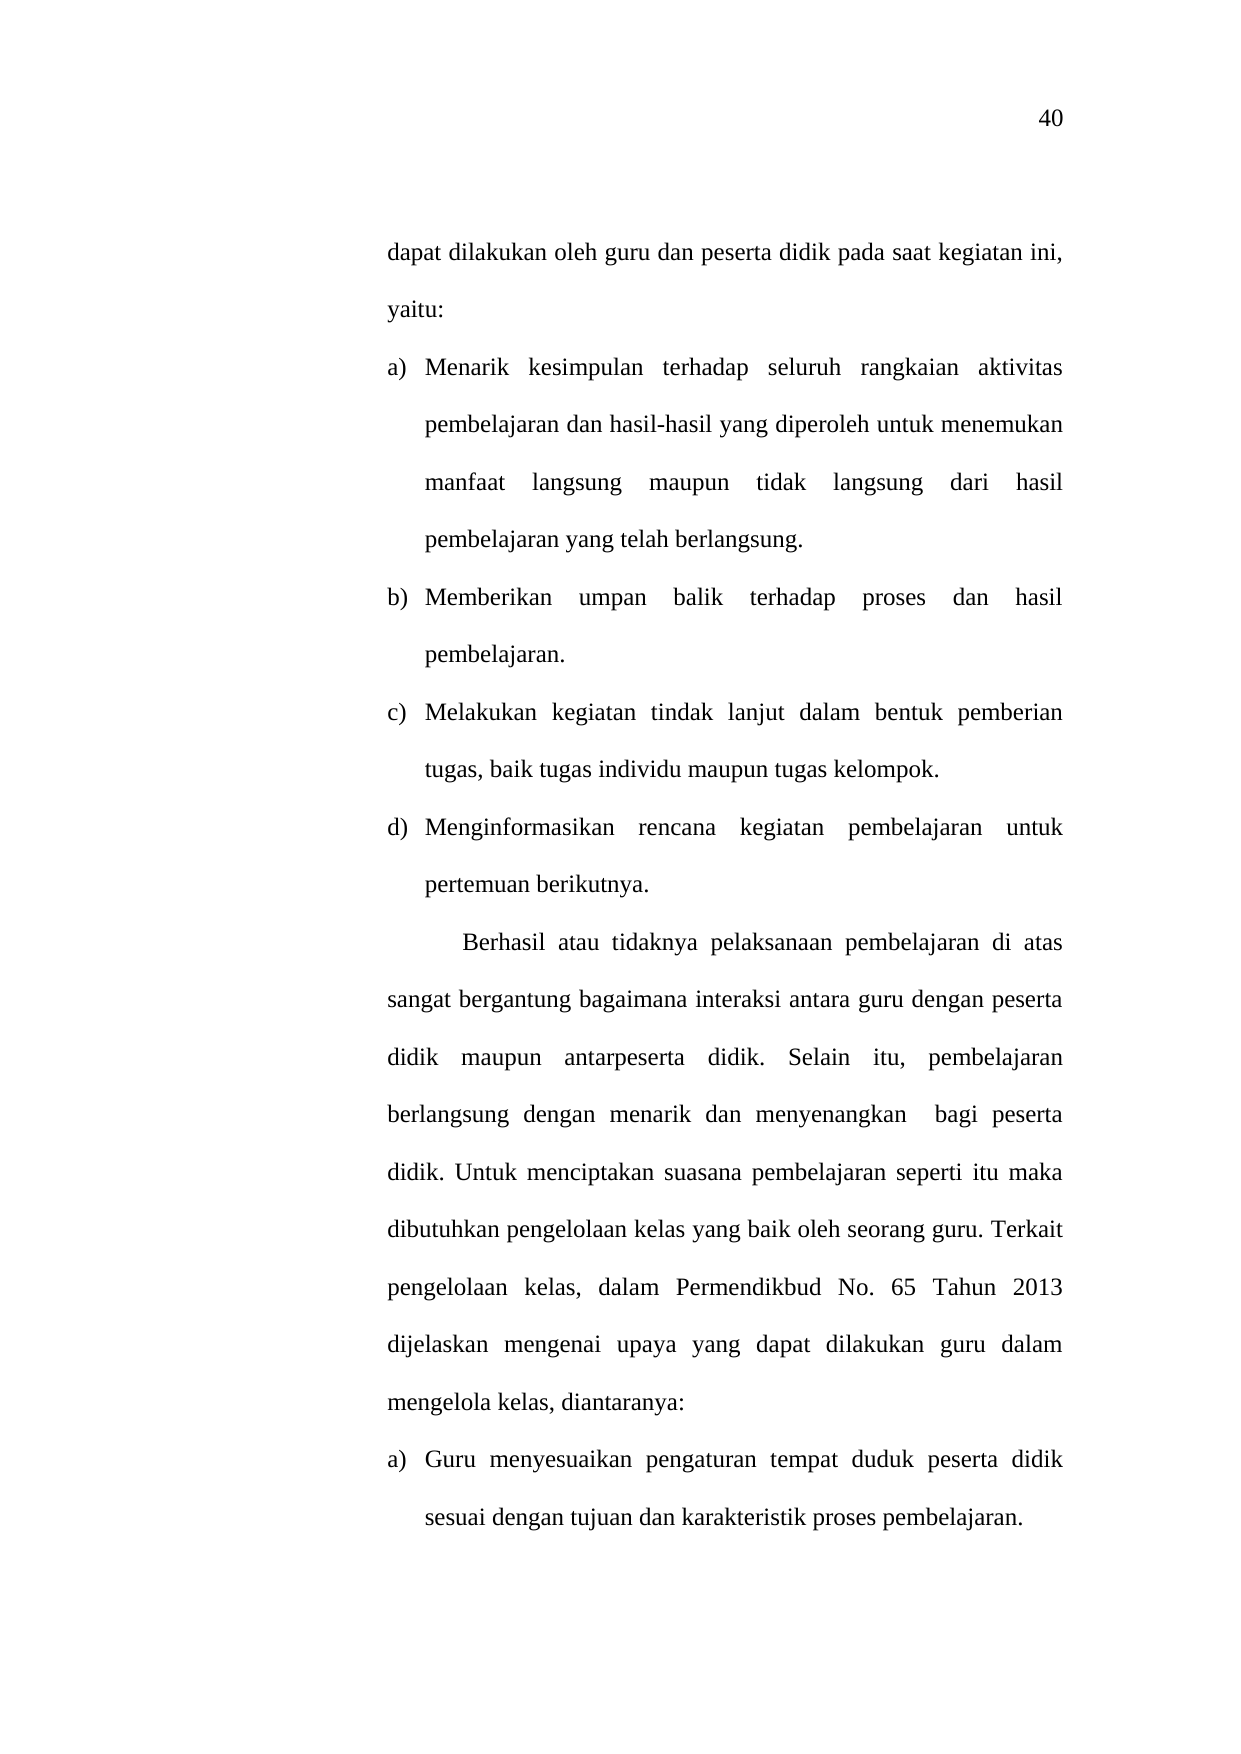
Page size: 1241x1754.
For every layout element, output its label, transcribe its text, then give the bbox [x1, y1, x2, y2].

list Memberikan umpan balik terhadap proses dan hasil pembelajaran. [387, 582, 1063, 668]
list Menarik kesimpulan terhadap seluruh rangkaian aktivitas pembelajaran dan hasil-hasil yang diperoleh untuk menemukan manfaat langsung maupun tidak langsung dari hasil pembelajaran yang telah berlangsung. [387, 352, 1063, 553]
list Melakukan kegiatan tindak lanjut dalam bentuk pemberian tugas, baik tugas individu maupun tugas kelompok. [387, 697, 1063, 783]
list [387, 237, 1063, 323]
list Berhasil atau tidaknya pelaksanaan pembelajaran di atas sangat bergantung bagaimana interaksi antara guru dengan peserta didik maupun antarpeserta didik. Selain itu, pembelajaran berlangsung dengan menarik dan menyenangkan bagi peserta didik. Untuk menciptakan suasana pembelajaran seperti itu maka dibutuhkan pengelolaan kelas yang baik oleh seorang guru. Terkait pengelolaan kelas, dalam Permendikbud No. 65 Tahun 2013 dijelaskan mengenai upaya yang dapat dilakukan guru dalam mengelola kelas, diantaranya: [387, 927, 1063, 1416]
list Guru menyesuaikan pengaturan tempat duduk peserta didik sesuai dengan tujuan dan karakteristik proses pembelajaran. [387, 1444, 1063, 1531]
list Menginformasikan rencana kegiatan pembelajaran untuk pertemuan berikutnya. [387, 812, 1063, 898]
